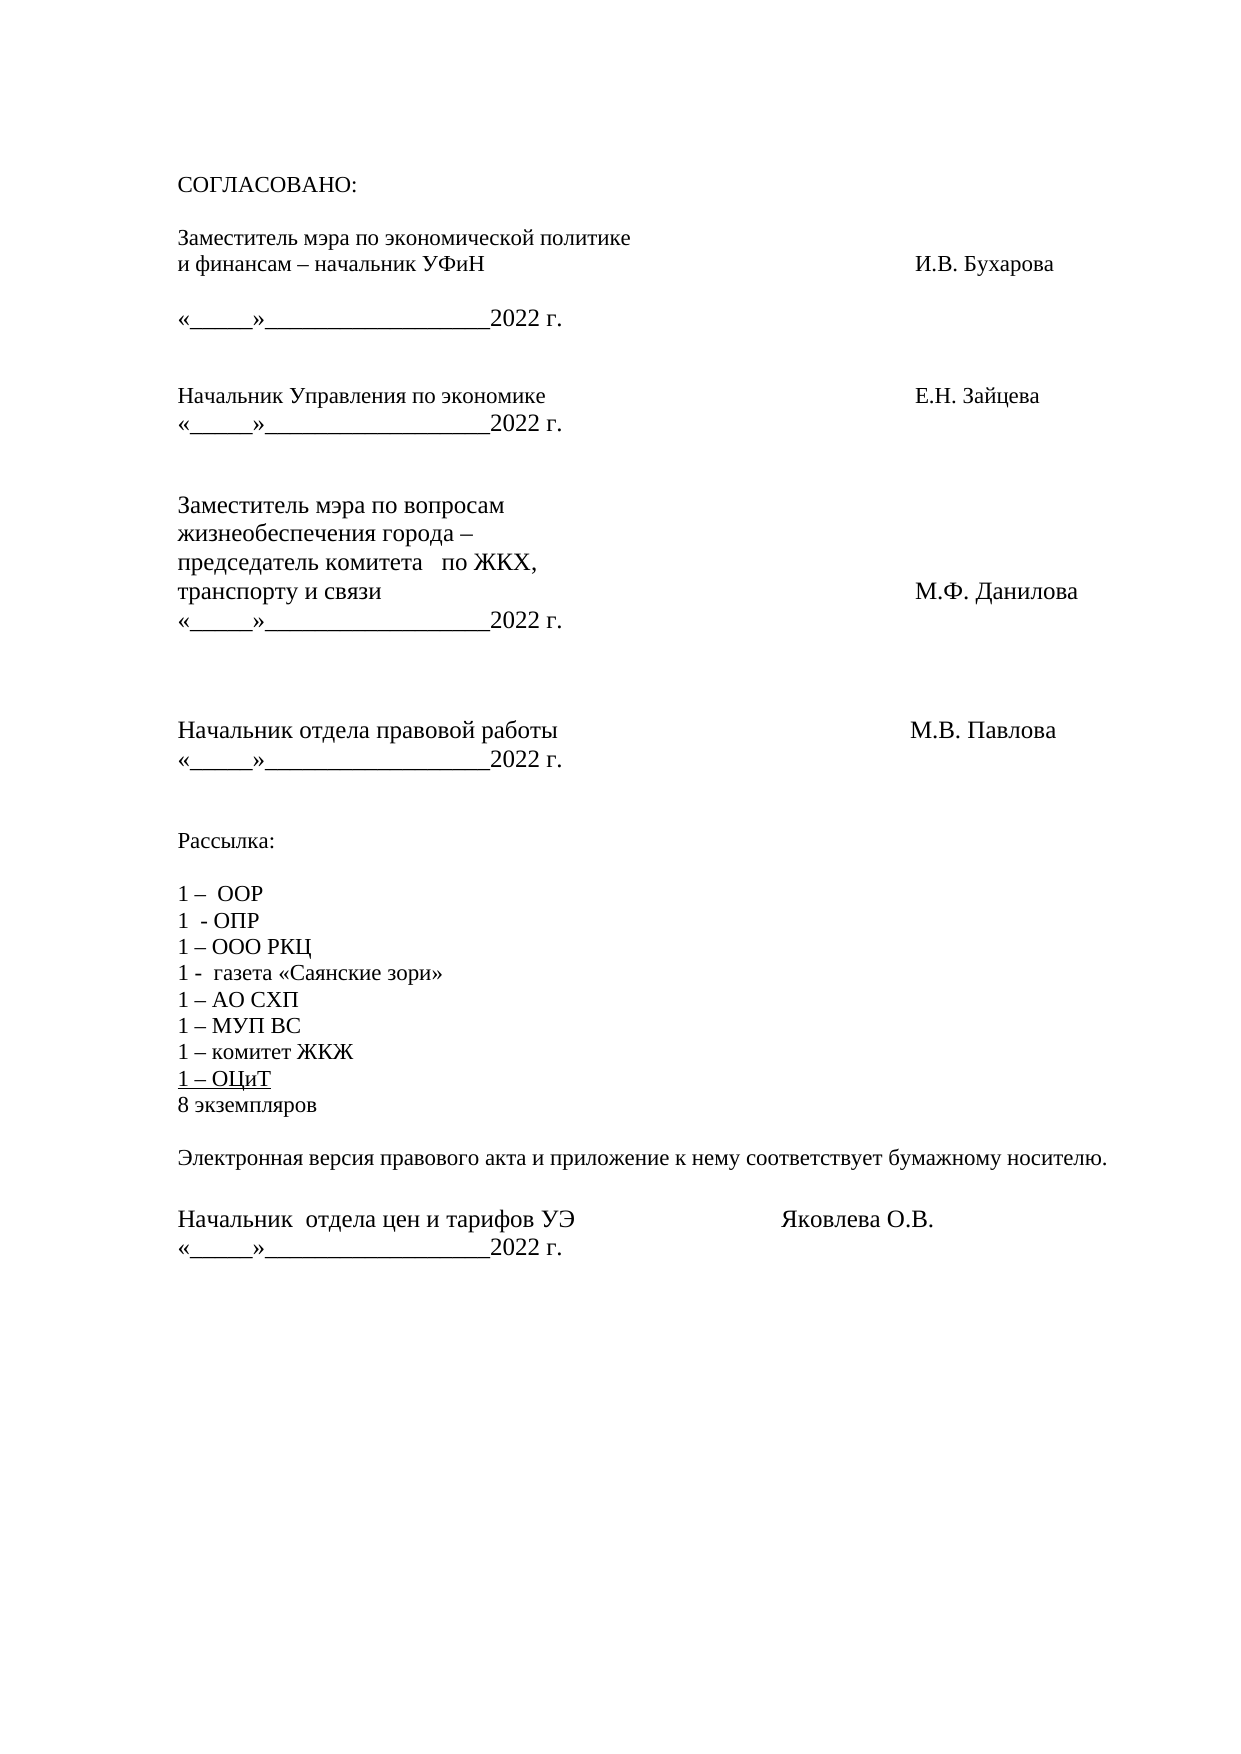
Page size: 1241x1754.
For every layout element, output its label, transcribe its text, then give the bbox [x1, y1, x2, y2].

text 1 - газета «Саянские зори» [177, 959, 1167, 986]
text Рассылка: [177, 828, 1167, 854]
text и финансам – начальник УФиН И.В. Бухарова [177, 250, 1167, 276]
text «_____»__________________2022 г. [177, 1232, 1167, 1261]
text 1 - ОПР [177, 907, 1167, 933]
text 8 экземпляров [177, 1091, 1167, 1117]
text 1 – комитет ЖКЖ [177, 1038, 1167, 1065]
text Начальник отдела цен и тарифов УЭ Яковлева О.В. [177, 1204, 1167, 1232]
text председатель комитета по ЖКХ, [177, 547, 1167, 576]
text 1 – МУП ВС [177, 1012, 1167, 1038]
text «_____»__________________2022 г. [177, 303, 1167, 331]
text 1 – ООО РКЦ [177, 933, 1167, 959]
text Начальник Управления по экономике Е.Н. Зайцева [177, 382, 1167, 408]
text 1 – ООР [177, 880, 1167, 907]
text «_____»__________________2022 г. [177, 744, 1167, 772]
text 1 – ОЦиТ [177, 1065, 1167, 1091]
text «_____»__________________2022 г. [177, 605, 1167, 633]
text СОГЛАСОВАНО: [177, 171, 1167, 197]
text 1 – АО СХП [177, 986, 1167, 1012]
text Заместитель мэра по экономической политике [177, 223, 1167, 250]
text Начальник отдела правовой работы М.В. Павлова [177, 715, 1167, 744]
text Заместитель мэра по вопросам [177, 490, 1167, 518]
text жизнеобеспечения города – [177, 518, 1167, 547]
text транспорту и связи М.Ф. Данилова [177, 576, 1167, 605]
text Электронная версия правового акта и приложение к нему соответствует бумажному носителю. [177, 1144, 1167, 1170]
text «_____»__________________2022 г. [177, 408, 1167, 437]
